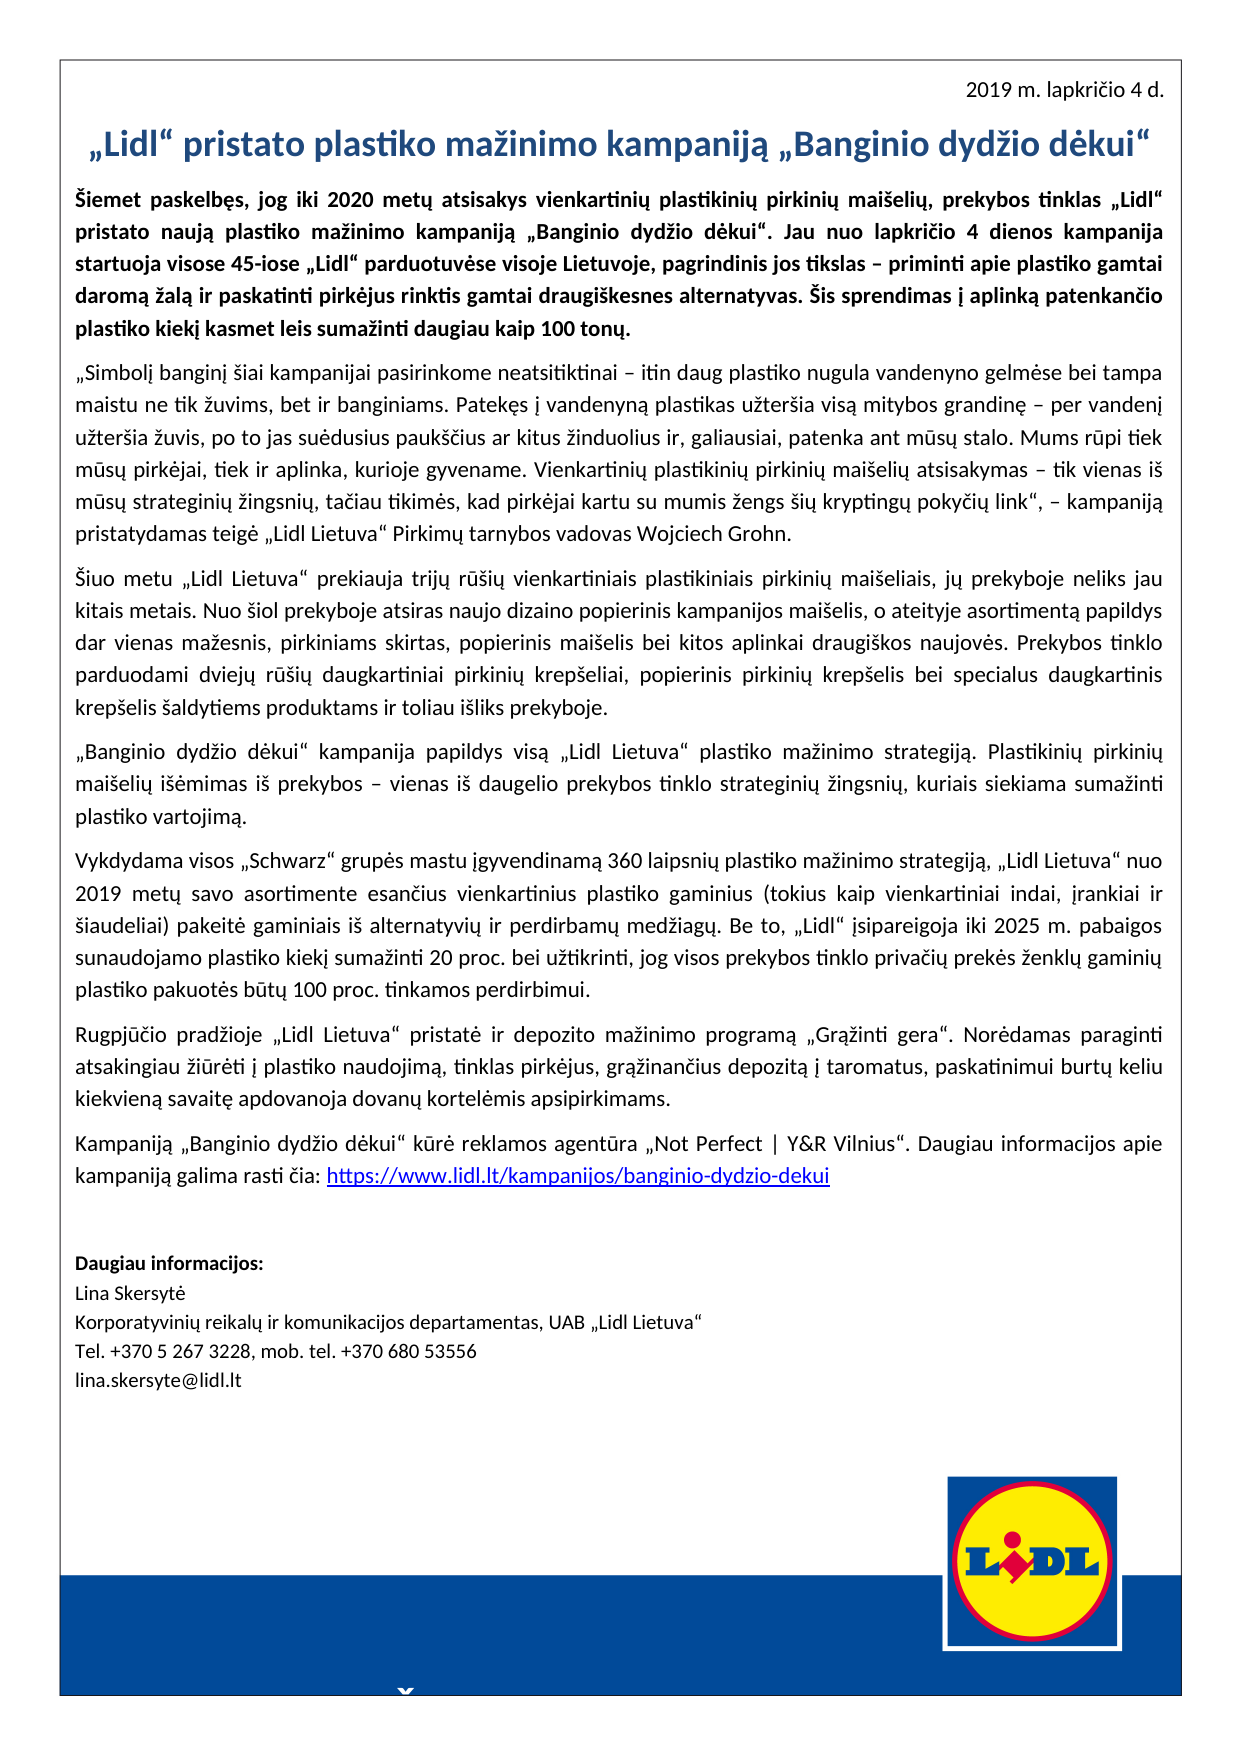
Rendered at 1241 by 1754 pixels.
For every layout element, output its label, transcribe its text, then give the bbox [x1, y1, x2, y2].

subtitle 2019 m. lapkričio 4 d. [75, 75, 1165, 103]
text Daugiau informacijos: Lina Skersytė Korporatyvinių reikalų ir komunikacijos departamentas, UAB „Lidl Lietuva“ Tel. +370 5 267 3228, mob. tel. +370 680 53556 lina.skersyte@lidl.lt [75, 1251, 1165, 1393]
picture [0, 0, 1241, 1754]
text Vykdydama visos „Schwarz“ grupės mastu įgyvendinamą 360 laipsnių plastiko mažinimo strategiją, „Lidl Lietuva“ nuo 2019 metų savo asortimente esančius vienkartinius plastiko gaminius (tokius kaip vienkartiniai indai, įrankiai ir šiaudeliai) pakeitė gaminiais iš alternatyvių ir perdirbamų medžiagų. Be to, „Lidl“ įsipareigoja iki 2025 m. pabaigos sunaudojamo plastiko kiekį sumažinti 20 proc. bei užtikrinti, jog visos prekybos tinklo privačių prekės ženklų gaminių plastiko pakuotės būtų 100 proc. tinkamos perdirbimui. [75, 846, 1165, 1003]
text Šiemet paskelbęs, jog iki 2020 metų atsisakys vienkartinių plastikinių pirkinių maišelių, prekybos tinklas „Lidl“ pristato naują plastiko mažinimo kampaniją „Banginio dydžio dėkui“. Jau nuo lapkričio 4 dienos kampanija startuoja visose 45-iose „Lidl“ parduotuvėse visoje Lietuvoje, pagrindinis jos tikslas – priminti apie plastiko gamtai daromą žalą ir paskatinti pirkėjus rinktis gamtai draugiškesnes alternatyvas. Šis sprendimas į aplinką patenkančio plastiko kiekį kasmet leis sumažinti daugiau kaip 100 tonų. [75, 185, 1165, 342]
text Šiuo metu „Lidl Lietuva“ prekiauja trijų rūšių vienkartiniais plastikiniais pirkinių maišeliais, jų prekyboje neliks jau kitais metais. Nuo šiol prekyboje atsiras naujo dizaino popierinis kampanijos maišelis, o ateityje asortimentą papildys dar vienas mažesnis, pirkiniams skirtas, popierinis maišelis bei kitos aplinkai draugiškos naujovės. Prekybos tinklo parduodami dviejų rūšių daugkartiniai pirkinių krepšeliai, popierinis pirkinių krepšelis bei specialus daugkartinis krepšelis šaldytiems produktams ir toliau išliks prekyboje. [75, 564, 1165, 721]
text „Lidl“ pristato plastiko mažinimo kampaniją „Banginio dydžio dėkui“ [75, 120, 1165, 166]
text Kampaniją „Banginio dydžio dėkui“ kūrė reklamos agentūra „Not Perfect | Y&R Vilnius“. Daugiau informacijos apie kampaniją galima rasti čia: https://www.lidl.lt/kampanijos/banginio-dydzio-dekui [75, 1129, 1165, 1189]
text „Simbolį banginį šiai kampanijai pasirinkome neatsitiktinai – itin daug plastiko nugula vandenyno gelmėse bei tampa maistu ne tik žuvims, bet ir banginiams. Patekęs į vandenyną plastikas užteršia visą mitybos grandinę – per vandenį užteršia žuvis, po to jas suėdusius paukščius ar kitus žinduolius ir, galiausiai, patenka ant mūsų stalo. Mums rūpi tiek mūsų pirkėjai, tiek ir aplinka, kurioje gyvename. Vienkartinių plastikinių pirkinių maišelių atsisakymas – tik vienas iš mūsų strateginių žingsnių, tačiau tikimės, kad pirkėjai kartu su mumis žengs šių kryptingų pokyčių link“, – kampaniją pristatydamas teigė „Lidl Lietuva“ Pirkimų tarnybos vadovas Wojciech Grohn. [75, 358, 1165, 547]
text „Banginio dydžio dėkui“ kampanija papildys visą „Lidl Lietuva“ plastiko mažinimo strategiją. Plastikinių pirkinių maišelių išėmimas iš prekybos – vienas iš daugelio prekybos tinklo strateginių žingsnių, kuriais siekiama sumažinti plastiko vartojimą. [75, 737, 1165, 830]
text Rugpjūčio pradžioje „Lidl Lietuva“ pristatė ir depozito mažinimo programą „Grąžinti gera“. Norėdamas paraginti atsakingiau žiūrėti į plastiko naudojimą, tinklas pirkėjus, grąžinančius depozitą į taromatus, paskatinimui burtų keliu kiekvieną savaitę apdovanoja dovanų kortelėmis apsipirkimams. [75, 1020, 1165, 1112]
